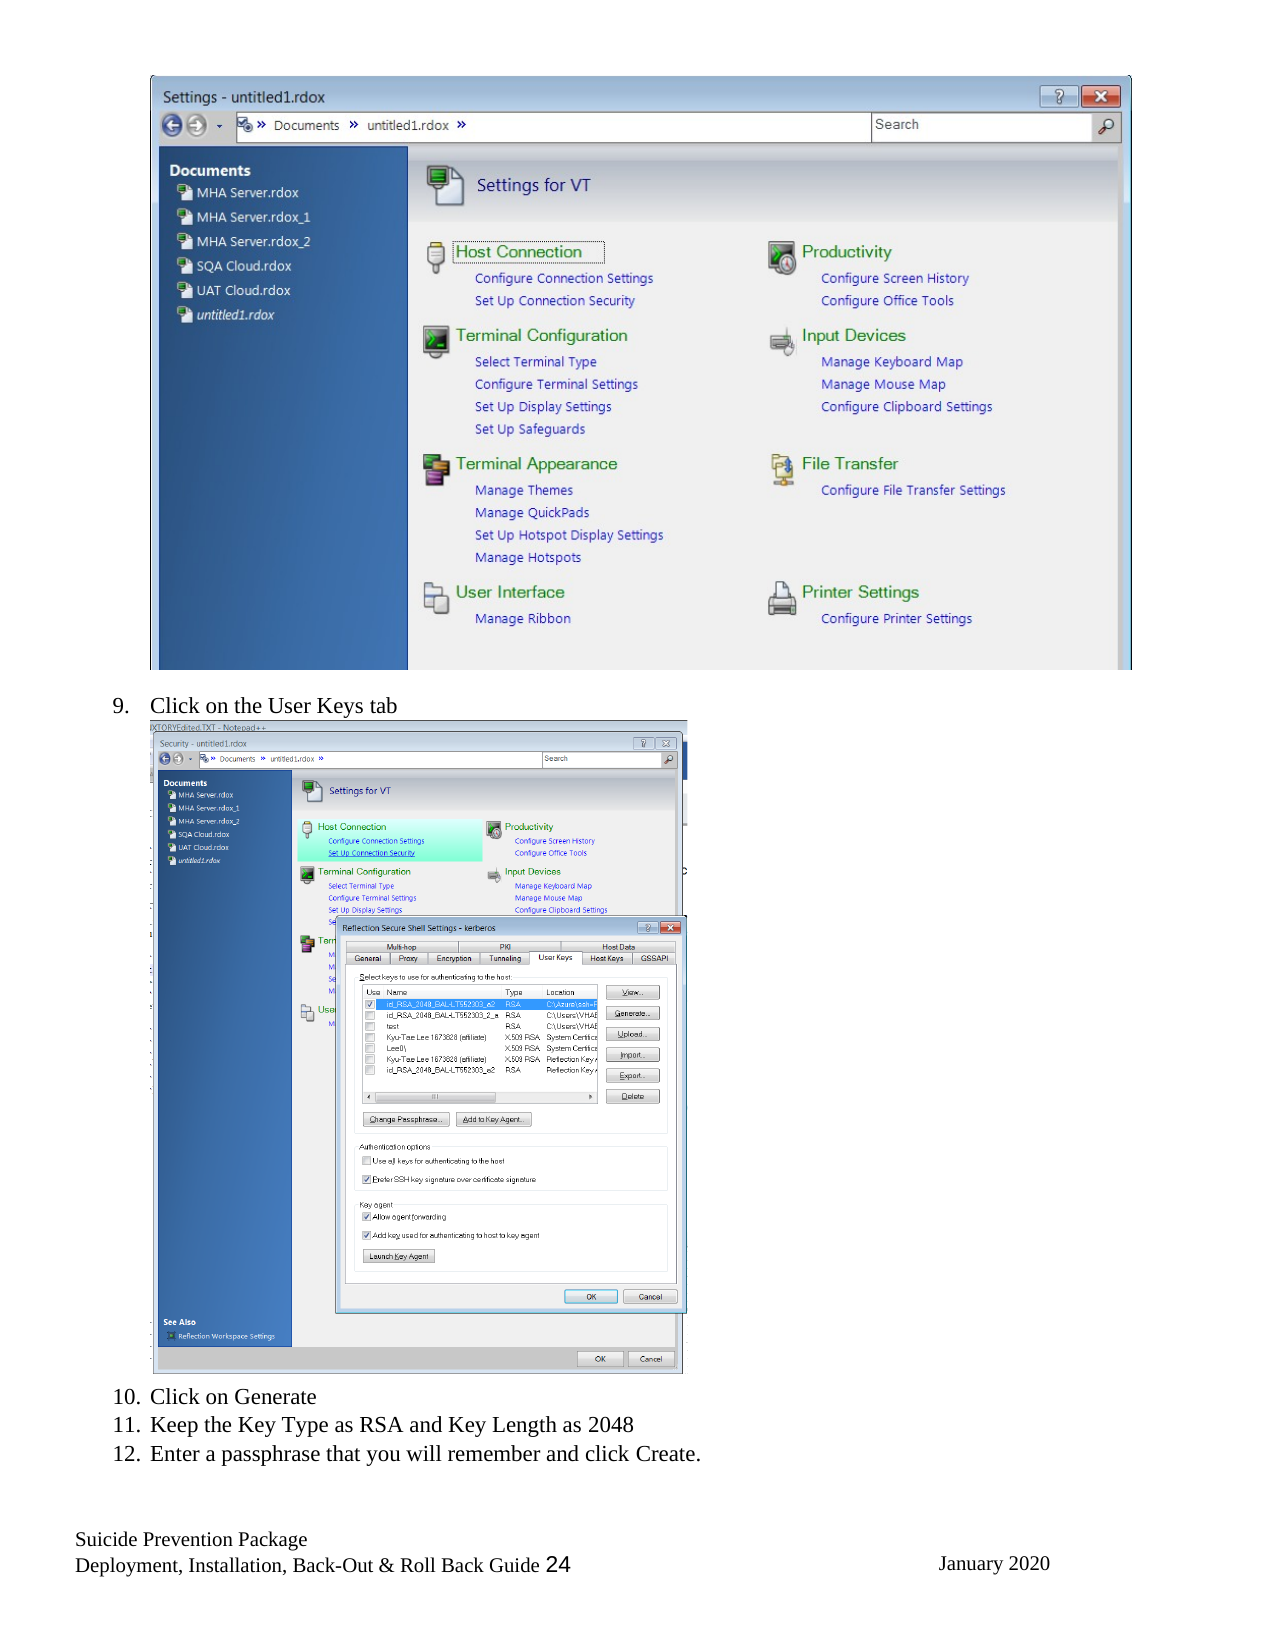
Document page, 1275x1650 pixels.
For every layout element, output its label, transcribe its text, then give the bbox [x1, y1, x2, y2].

picture [150, 720, 688, 1374]
list Enter a passphrase that you will remember and click Create. [112, 1440, 1275, 1466]
list Click on Generate [112, 1383, 1275, 1409]
list Keep the Key Type as RSA and Key Length as 2048 [112, 1411, 1275, 1438]
picture [150, 75, 1132, 670]
list Click on the User Keys tab [112, 692, 1275, 718]
